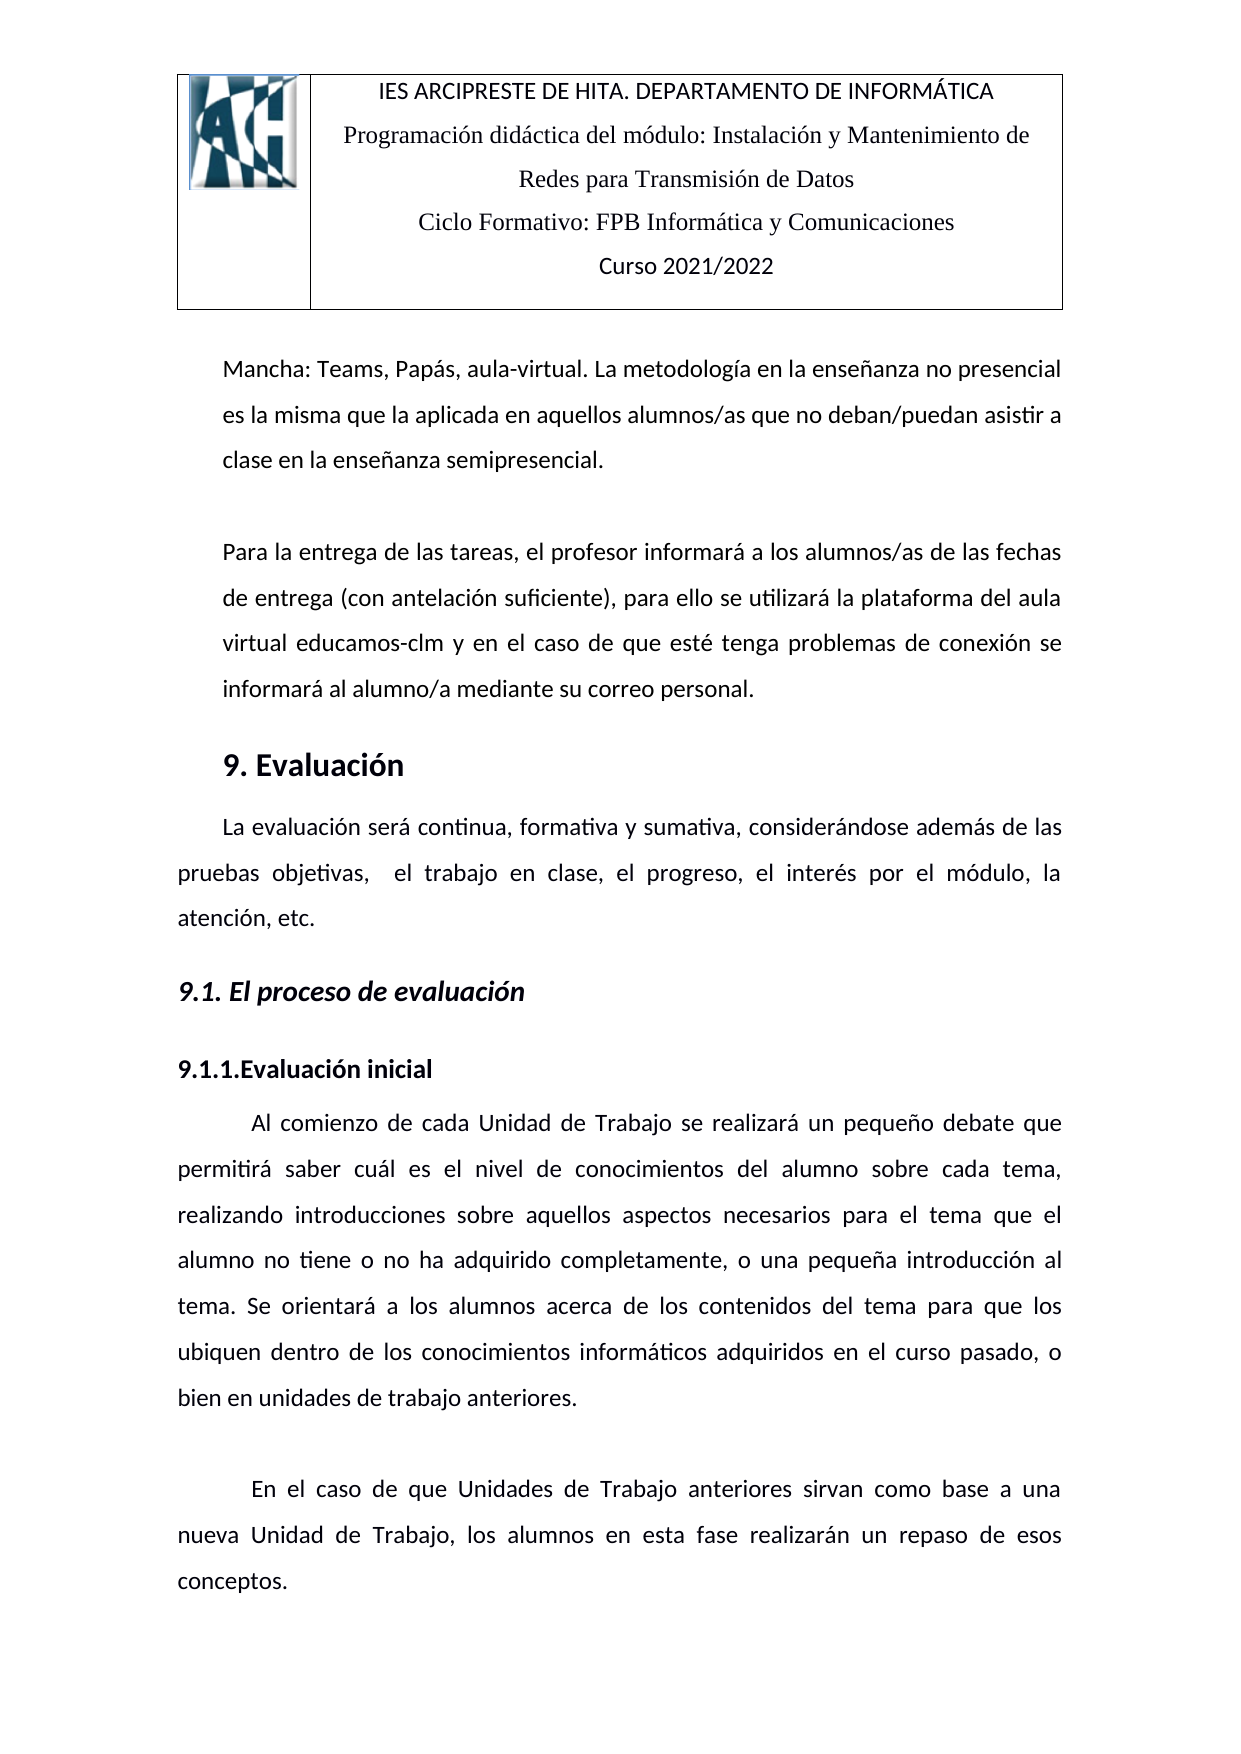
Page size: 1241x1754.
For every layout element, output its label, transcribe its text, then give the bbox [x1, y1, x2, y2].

text Al comienzo de cada Unidad de Trabajo se realizará un pequeño debate que permitirá saber cuál es el nivel de conocimientos del alumno sobre cada tema, realizando introducciones sobre aquellos aspectos necesarios para el tema que el alumno no tiene o no ha adquirido completamente, o una pequeña introducción al tema. Se orientará a los alumnos acerca de los contenidos del tema para que los ubiquen dentro de los conocimientos informáticos adquiridos en el curso pasado, o bien en unidades de trabajo anteriores. [177, 1107, 1063, 1412]
list Para la entrega de las tareas, el profesor informará a los alumnos/as de las fechas de entrega (con antelación suficiente), para ello se utilizará la plataforma del aula virtual educamos-clm y en el caso de que esté tenga problemas de conexión se informará al alumno/a mediante su correo personal. [177, 536, 1063, 704]
text En el caso de que Unidades de Trabajo anteriores sirvan como base a una nueva Unidad de Trabajo, los alumnos en esta fase realizarán un repaso de esos conceptos. [177, 1473, 1063, 1595]
picture [187, 74, 300, 190]
text La evaluación será continua, formativa y sumativa, considerándose además de las pruebas objetivas, el trabajo en clase, el progreso, el interés por el módulo, la atención, etc. [177, 811, 1063, 933]
list 9. Evaluación [177, 744, 1063, 784]
text 9.1.1.Evaluación inicial [177, 1052, 1063, 1085]
text 9.1. El proceso de evaluación [177, 973, 1063, 1009]
